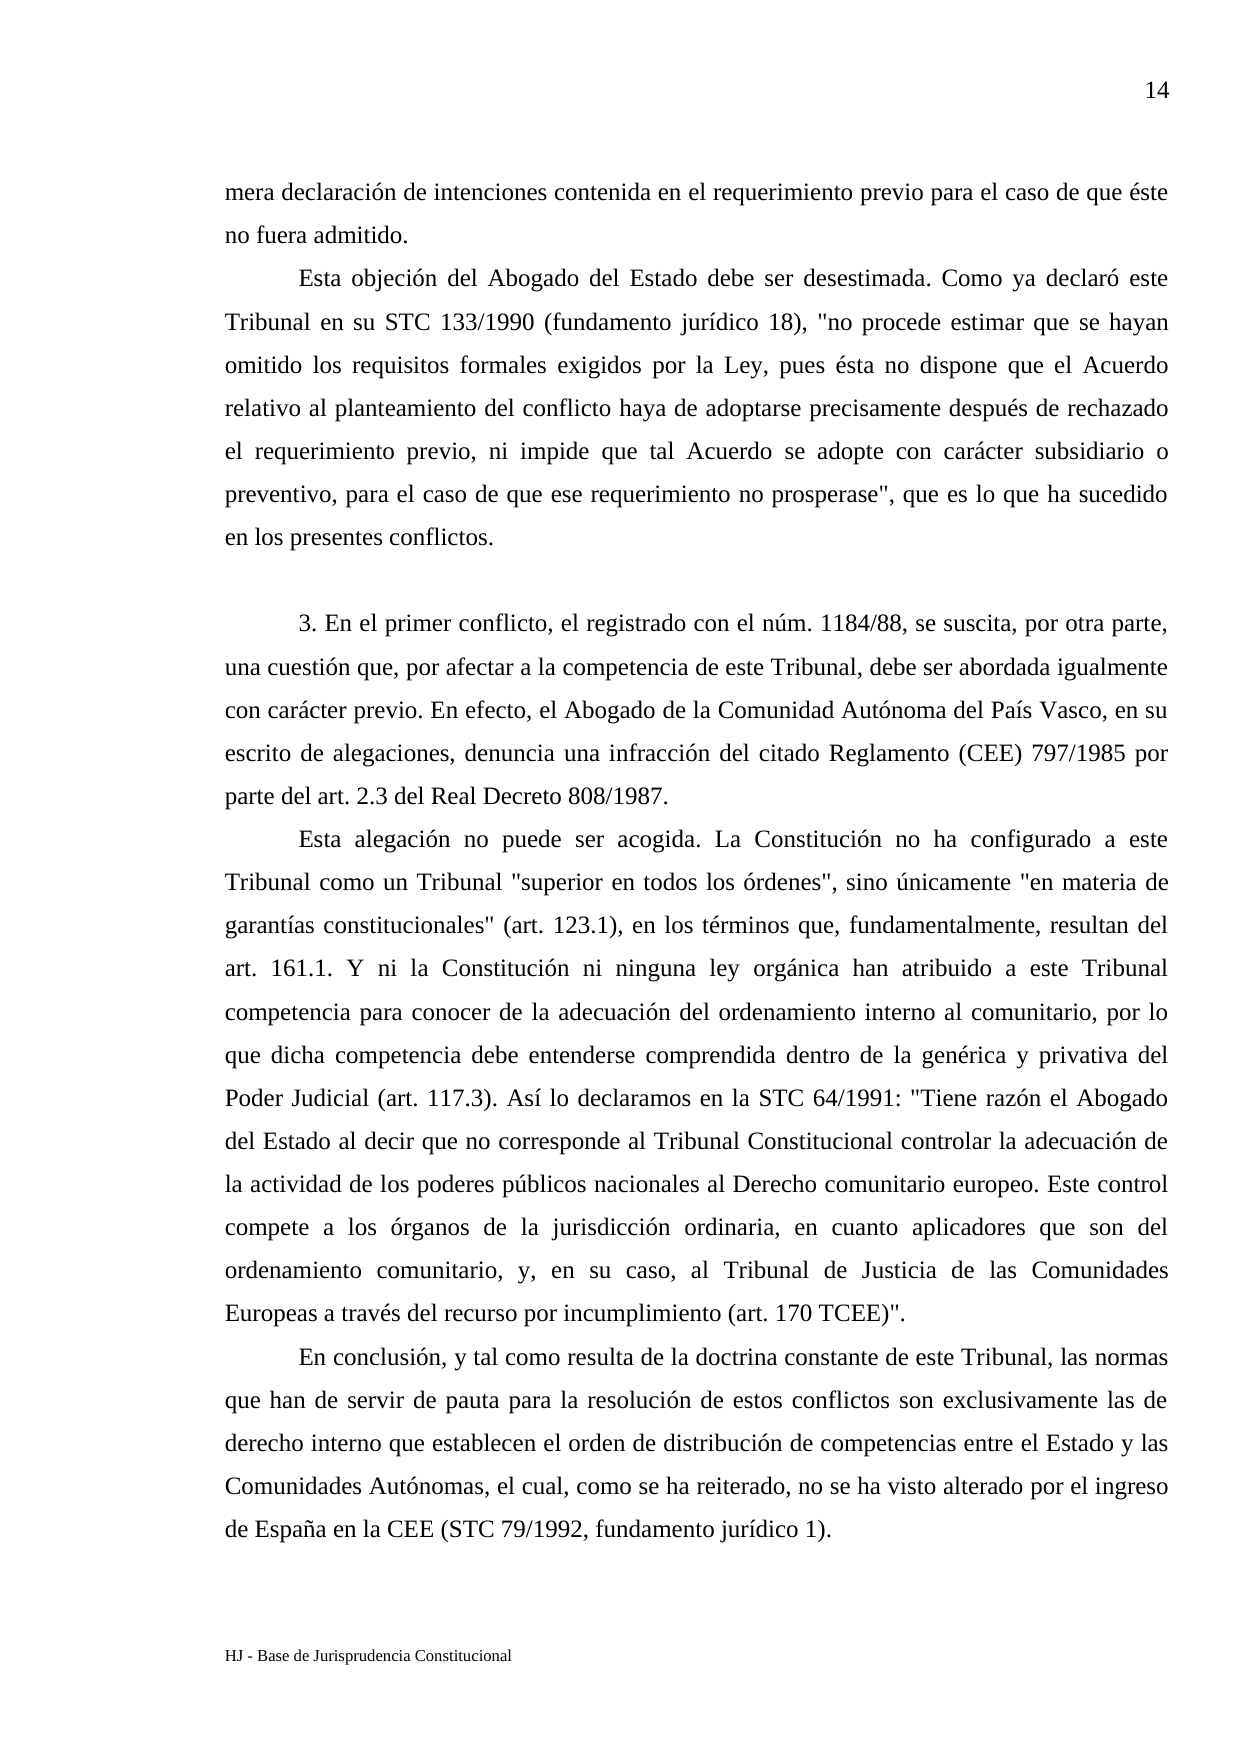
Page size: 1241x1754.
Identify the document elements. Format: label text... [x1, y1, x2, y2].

text Esta alegación no puede ser acogida. La Constitución no ha configurado a este Tribunal como un Tribunal "superior en todos los órdenes", sino únicamente "en materia de garantías constitucionales" (art. 123.1), en los términos que, fundamentalmente, resultan del art. 161.1. Y ni la Constitución ni ninguna ley orgánica han atribuido a este Tribunal competencia para conocer de la adecuación del ordenamiento interno al comunitario, por lo que dicha competencia debe entenderse comprendida dentro de la genérica y privativa del Poder Judicial (art. 117.3). Así lo declaramos en la STC 64/1991: "Tiene razón el Abogado del Estado al decir que no corresponde al Tribunal Constitucional controlar la adecuación de la actividad de los poderes públicos nacionales al Derecho comunitario europeo. Este control compete a los órganos de la jurisdicción ordinaria, en cuanto aplicadores que son del ordenamiento comunitario, y, en su caso, al Tribunal de Justicia de las Comunidades Europeas a través del recurso por incumplimiento (art. 170 TCEE)". [224, 824, 1169, 1327]
text En conclusión, y tal como resulta de la doctrina constante de este Tribunal, las normas que han de servir de pauta para la resolución de estos conflictos son exclusivamente las de derecho interno que establecen el orden de distribución de competencias entre el Estado y las Comunidades Autónomas, el cual, como se ha reiterado, no se ha visto alterado por el ingreso de España en la CEE (STC 79/1992, fundamento jurídico 1). [224, 1342, 1169, 1543]
text Esta objeción del Abogado del Estado debe ser desestimada. Como ya declaró este Tribunal en su STC 133/1990 (fundamento jurídico 18), "no procede estimar que se hayan omitido los requisitos formales exigidos por la Ley, pues ésta no dispone que el Acuerdo relativo al planteamiento del conflicto haya de adoptarse precisamente después de rechazado el requerimiento previo, ni impide que tal Acuerdo se adopte con carácter subsidiario o preventivo, para el caso de que ese requerimiento no prosperase", que es lo que ha sucedido en los presentes conflictos. [224, 263, 1169, 551]
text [224, 177, 1169, 249]
text 3. En el primer conflicto, el registrado con el núm. 1184/88, se suscita, por otra parte, una cuestión que, por afectar a la competencia de este Tribunal, debe ser abordada igualmente con carácter previo. En efecto, el Abogado de la Comunidad Autónoma del País Vasco, en su escrito de alegaciones, denuncia una infracción del citado Reglamento (CEE) 797/1985 por parte del art. 2.3 del Real Decreto 808/1987. [224, 608, 1169, 810]
